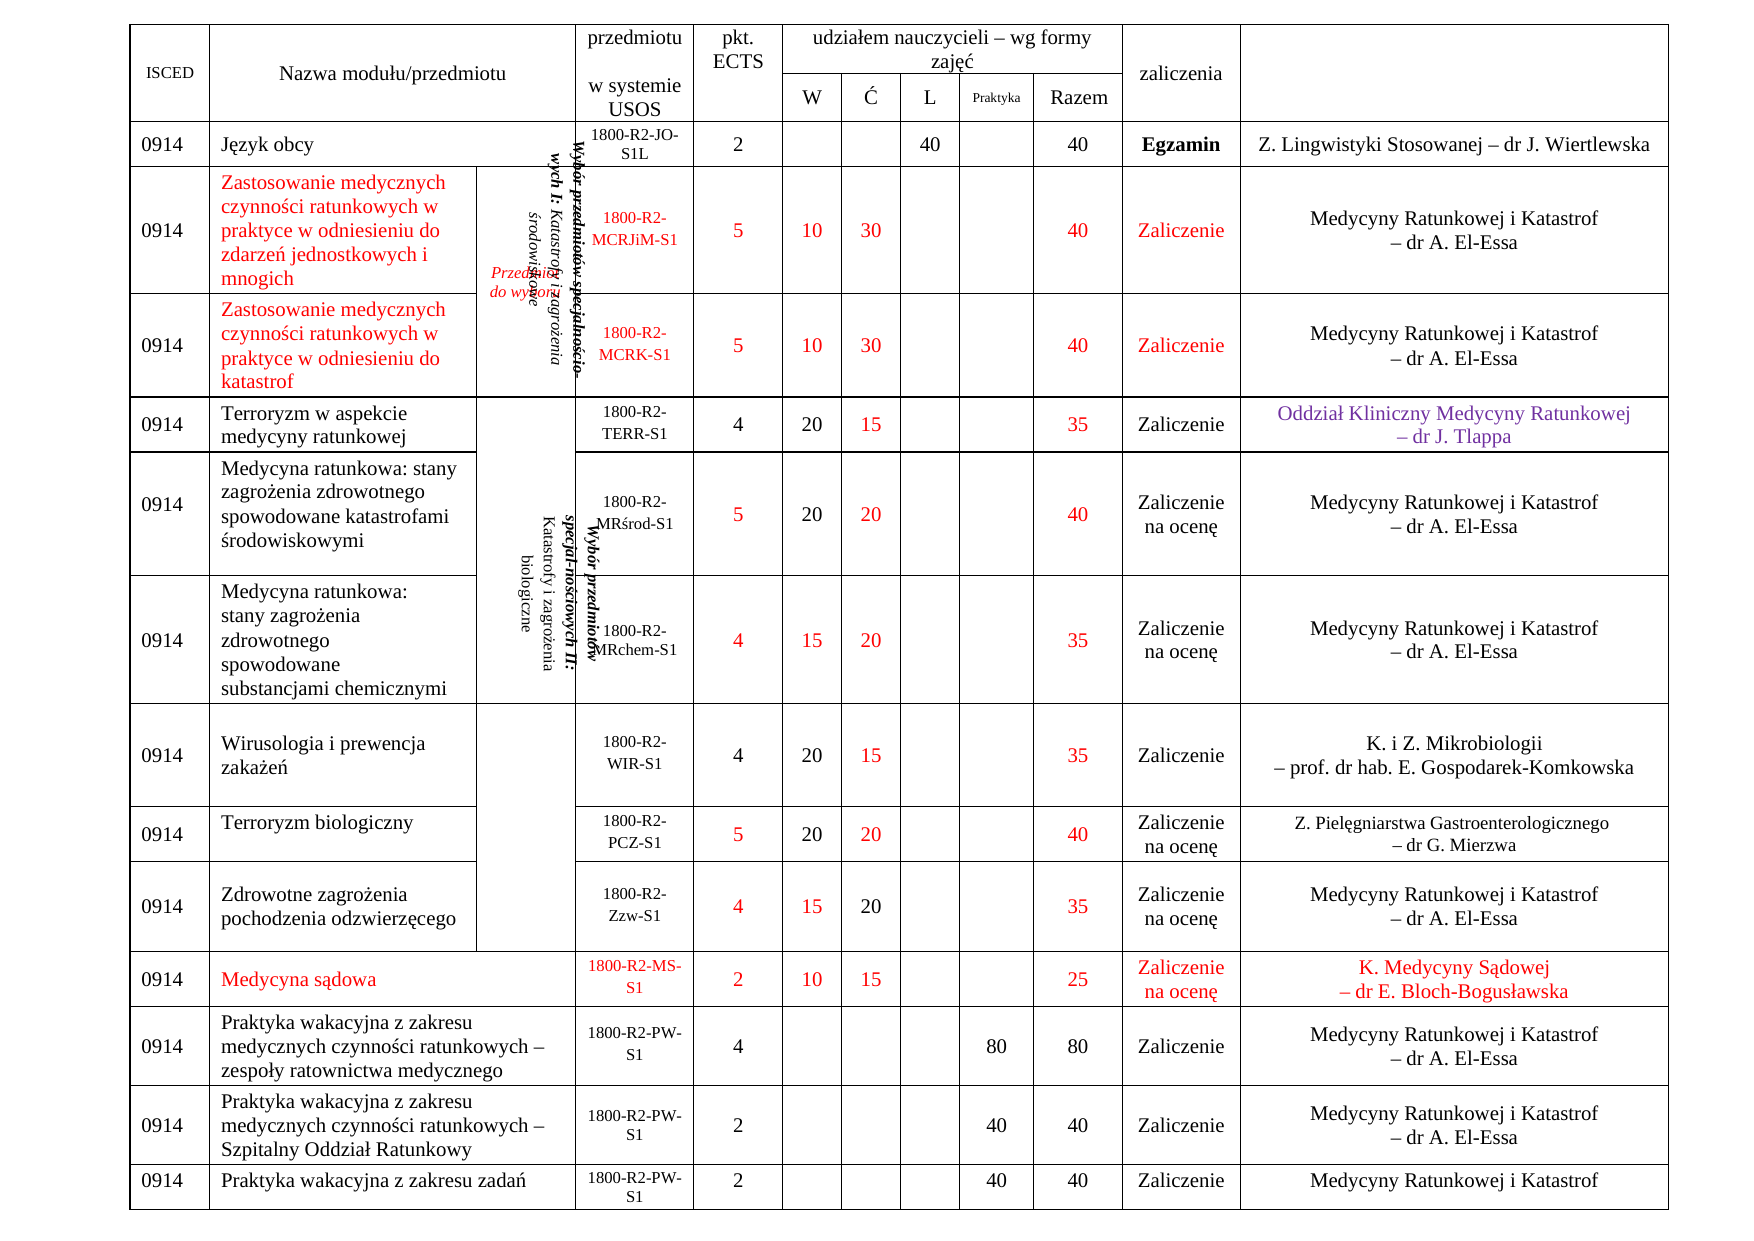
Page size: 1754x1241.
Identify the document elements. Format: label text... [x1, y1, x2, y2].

table_cell K. i Z. Mikrobiologii – prof. dr hab. E. Gospodarek-Komkowska [1241, 704, 1668, 806]
table_cell Medycyna ratunkowa: stany zagrożenia zdrowotnego spowodowane katastrofami środowiskowymi [210, 453, 476, 575]
table_cell 80 [1034, 1007, 1122, 1085]
table_header Jednostka [1241, 25, 1668, 121]
table_cell 35 [1034, 862, 1122, 951]
table_cell 20 [783, 704, 841, 806]
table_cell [210, 1165, 575, 1209]
table_cell [960, 807, 1033, 861]
table_cell 80 [960, 1007, 1033, 1085]
table_cell 1800-R2-TERR-S1 [576, 398, 693, 451]
table_cell Zaliczenie [1123, 167, 1240, 293]
table_cell 2 [694, 952, 782, 1006]
table_cell Medycyna ratunkowa: stany zagrożenia zdrowotnego spowodowane substancjami chemicznymi [210, 576, 476, 703]
table_cell [783, 1086, 841, 1164]
table_cell 2 [694, 122, 782, 166]
table_cell Wirusologia i prewencja zakażeń [210, 704, 476, 806]
table_cell Oddział Kliniczny Medycyny Ratunkowej – dr J. Tlappa [1241, 398, 1668, 451]
table_cell 1800-R2-Zzw-S1 [576, 862, 693, 951]
table_cell 40 [960, 1086, 1033, 1164]
table_cell 0914 [131, 1165, 209, 1209]
table_cell [842, 1007, 900, 1085]
table_cell 1800-R2-PW-S1 [576, 1007, 693, 1085]
table_cell 15 [783, 576, 841, 703]
table_cell Zaliczenie [1123, 294, 1240, 396]
table_cell 20 [842, 576, 900, 703]
table_cell Zastosowanie medycznych czynności ratunkowych w praktyce w odniesieniu do katastrof [210, 294, 476, 396]
table_cell Medycyna sądowa [210, 952, 575, 1006]
table_cell Język obcy [210, 122, 575, 166]
table_cell 0914 [131, 576, 209, 703]
table_cell 0914 [131, 453, 209, 575]
table_cell 20 [783, 398, 841, 451]
table_cell Medycyny Ratunkowej i Katastrof – dr A. El-Essa [1241, 1007, 1668, 1085]
table_cell Terroryzm w aspekcie medycyny ratunkowej [210, 398, 476, 451]
table_cell 40 [1034, 453, 1122, 575]
table_cell 1800-R2-WIR-S1 [576, 704, 693, 806]
table_cell [960, 167, 1033, 293]
table_cell Zaliczenie na ocenę [1123, 807, 1240, 861]
table_cell K. Medycyny Sądowej – dr E. Bloch-Bogusławska [1241, 952, 1668, 1006]
table_cell 5 [694, 294, 782, 396]
table_cell [960, 576, 1033, 703]
table_cell 0914 [131, 862, 209, 951]
table_cell 4 [694, 576, 782, 703]
table_cell 30 [842, 294, 900, 396]
table_cell [960, 862, 1033, 951]
table_cell Medycyny Ratunkowej i Katastrof – dr A. El-Essa [1241, 453, 1668, 575]
table_cell 5 [694, 167, 782, 293]
table_cell [901, 1007, 959, 1085]
table_cell 1800-R2-MRchem-S1 [576, 576, 693, 703]
table_cell Z. Lingwistyki Stosowanej – dr J. Wiertlewska [1241, 122, 1668, 166]
table_cell 4 [694, 398, 782, 451]
table_cell [901, 1165, 959, 1209]
table_cell Zaliczenie [1123, 1086, 1240, 1164]
table_cell [960, 453, 1033, 575]
table_cell [901, 167, 959, 293]
table_cell 0914 [131, 1086, 209, 1164]
table_cell Praktyka [960, 74, 1033, 121]
table_cell [477, 398, 575, 703]
table_cell Terroryzm biologiczny [210, 807, 476, 861]
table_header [576, 25, 693, 121]
table_cell Zaliczenie na ocenę [1123, 862, 1240, 951]
table_cell Medycyny Ratunkowej i Katastrof – dr A. El-Essa [1241, 294, 1668, 396]
table_cell 40 [1034, 167, 1122, 293]
table_cell 40 [901, 122, 959, 166]
table_cell Zdrowotne zagrożenia pochodzenia odzwierzęcego [210, 862, 476, 951]
table_cell 0914 [131, 122, 209, 166]
table_cell [842, 122, 900, 166]
table_cell 4 [694, 862, 782, 951]
table_cell 15 [842, 398, 900, 451]
table_cell Zaliczenie [1123, 398, 1240, 451]
table_cell 15 [842, 704, 900, 806]
table_cell Razem [1034, 74, 1122, 121]
table_cell 40 [1034, 122, 1122, 166]
table_cell 40 [1034, 807, 1122, 861]
table_cell Medycyny Ratunkowej i Katastrof – dr A. El-Essa [1241, 862, 1668, 951]
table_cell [1241, 1165, 1668, 1209]
table_cell 25 [1034, 952, 1122, 1006]
table_cell Zaliczenie [1123, 704, 1240, 806]
table_cell 0914 [131, 807, 209, 861]
table_cell 40 [1034, 1086, 1122, 1164]
table_cell Zaliczenie [1123, 1165, 1240, 1209]
table_cell 10 [783, 952, 841, 1006]
table_cell 20 [842, 453, 900, 575]
table_cell Zaliczenie na ocenę [1123, 576, 1240, 703]
table_cell [901, 704, 959, 806]
table_cell [960, 952, 1033, 1006]
table_cell [783, 1165, 841, 1209]
table_cell 2 [694, 1165, 782, 1209]
table_cell 40 [1034, 294, 1122, 396]
table_cell [960, 398, 1033, 451]
table_cell L [901, 74, 959, 121]
table_cell Ć [842, 74, 900, 121]
table_cell [901, 294, 959, 396]
table_cell 40 [1034, 1165, 1122, 1209]
table_cell Zaliczenie na ocenę [1123, 952, 1240, 1006]
table_cell 1800-R2-MCRK-S1 [576, 294, 693, 396]
table_cell [901, 952, 959, 1006]
table_cell 1800-R2-MCRJiM-S1 [576, 167, 693, 293]
table_cell [901, 807, 959, 861]
table_cell 1800-R2-MRśrod-S1 [576, 453, 693, 575]
table_cell 5 [694, 807, 782, 861]
table_cell 1800-R2-JO-S1L [576, 122, 693, 166]
table_cell 15 [783, 862, 841, 951]
table_cell Egzamin [1123, 122, 1240, 166]
table_cell 1800-R2-PW-S1 [576, 1086, 693, 1164]
table_cell 1800-R2-PW-S1 [576, 1165, 693, 1209]
table_cell [901, 1086, 959, 1164]
table_cell Z. Pielęgniarstwa Gastroenterologicznego – dr G. Mierzwa [1241, 807, 1668, 861]
table_cell 4 [694, 704, 782, 806]
table_cell 10 [783, 294, 841, 396]
table_cell [901, 453, 959, 575]
table_cell Przedmiot do wyboru [477, 167, 575, 396]
table_cell 1800-R2-MS-S1 [576, 952, 693, 1006]
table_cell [1241, 1086, 1668, 1164]
table_cell 5 [694, 453, 782, 575]
table_cell 0914 [131, 167, 209, 293]
table_cell [842, 1086, 900, 1164]
table_cell Zastosowanie medycznych czynności ratunkowych w praktyce w odniesieniu do zdarzeń jednostkowych i mnogich [210, 167, 476, 293]
table_cell 35 [1034, 398, 1122, 451]
table_cell [960, 704, 1033, 806]
table_cell 0914 [131, 1007, 209, 1085]
table_cell 40 [960, 1165, 1033, 1209]
table_cell 30 [842, 167, 900, 293]
table_header Forma zaliczenia [1123, 25, 1240, 121]
table_cell 20 [842, 807, 900, 861]
table_cell Zaliczenie na ocenę [1123, 453, 1240, 575]
table_cell 4 [694, 1007, 782, 1085]
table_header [210, 25, 575, 121]
table_cell 20 [783, 453, 841, 575]
table_cell 10 [783, 167, 841, 293]
table_cell [477, 704, 575, 951]
table_cell [783, 122, 841, 166]
table_cell 1800-R2-PCZ-S1 [576, 807, 693, 861]
table_cell Medycyny Ratunkowej i Katastrof – dr A. El-Essa [1241, 167, 1668, 293]
table_cell 35 [1034, 704, 1122, 806]
table_cell Praktyka wakacyjna z zakresu medycznych czynności ratunkowych – Szpitalny Oddział Ratunkowy [210, 1086, 575, 1164]
table_cell 0914 [131, 704, 209, 806]
table_cell 2 [694, 1086, 782, 1164]
table_cell [960, 122, 1033, 166]
table_cell [783, 1007, 841, 1085]
table_cell 0914 [131, 294, 209, 396]
table_cell 0914 [131, 398, 209, 451]
table_header Liczba pkt. ECTS [694, 25, 782, 121]
table_cell [842, 1165, 900, 1209]
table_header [783, 25, 1122, 73]
table_cell Praktyka wakacyjna z zakresu medycznych czynności ratunkowych – zespoły ratownictwa medycznego [210, 1007, 575, 1085]
table_cell Medycyny Ratunkowej i Katastrof – dr A. El-Essa [1241, 576, 1668, 703]
table_cell 20 [783, 807, 841, 861]
table_cell 15 [842, 952, 900, 1006]
table_cell [901, 398, 959, 451]
table_header KOD ISCED [131, 25, 209, 121]
table_cell [901, 576, 959, 703]
table_cell [901, 862, 959, 951]
table_cell Zaliczenie [1123, 1007, 1240, 1085]
table_cell W [783, 74, 841, 121]
table_cell [960, 294, 1033, 396]
table_cell 0914 [131, 952, 209, 1006]
table_cell 35 [1034, 576, 1122, 703]
table_cell 20 [842, 862, 900, 951]
